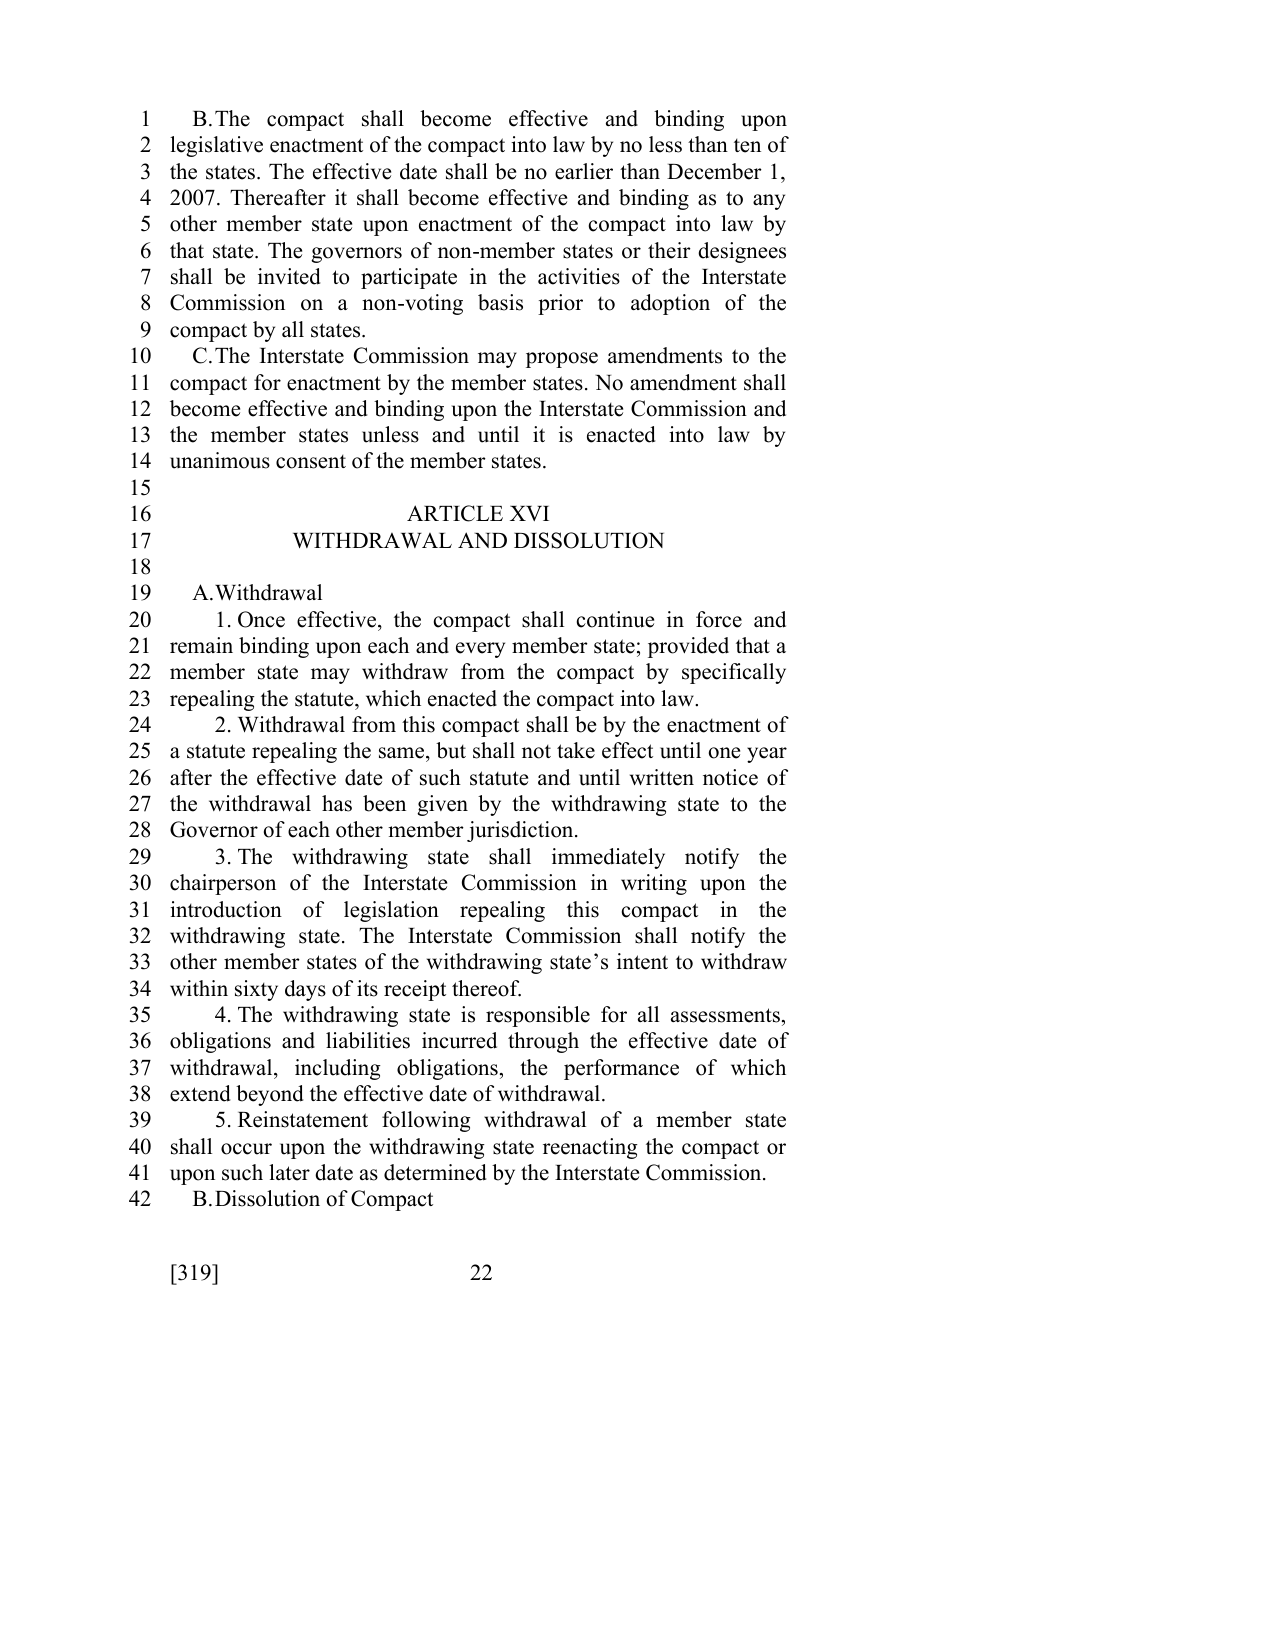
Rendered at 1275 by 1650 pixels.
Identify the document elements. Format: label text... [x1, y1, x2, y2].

text 4. The withdrawing state is responsible for all assessments, obligations and liabilities incurred through the effective date of withdrawal, including obligations, the performance of which extend beyond the effective date of withdrawal. [169, 1001, 787, 1106]
text C. The Interstate Commission may propose amendments to the compact for enactment by the member states. No amendment shall become effective and binding upon the Interstate Commission and the member states unless and until it is enacted into law by unanimous consent of the member states. [169, 342, 787, 474]
text WITHDRAWAL AND DISSOLUTION [169, 527, 787, 553]
text 2. Withdrawal from this compact shall be by the enactment of a statute repealing the same, but shall not take effect until one year after the effective date of such statute and until written notice of the withdrawal has been given by the withdrawing state to the Governor of each other member jurisdiction. [169, 711, 787, 843]
text 1. Once effective, the compact shall continue in force and remain binding upon each and every member state; provided that a member state may withdraw from the compact by specifically repealing the statute, which enacted the compact into law. [169, 606, 787, 711]
text ARTICLE XVI [169, 500, 787, 527]
text A. Withdrawal [169, 579, 787, 606]
text 3. The withdrawing state shall immediately notify the chairperson of the Interstate Commission in writing upon the introduction of legislation repealing this compact in the withdrawing state. The Interstate Commission shall notify the other member states of the withdrawing state’s intent to withdraw within sixty days of its receipt thereof. [169, 843, 787, 1001]
text B. The compact shall become effective and binding upon legislative enactment of the compact into law by no less than ten of the states. The effective date shall be no earlier than December 1, 2007. Thereafter it shall become effective and binding as to any other member state upon enactment of the compact into law by that state. The governors of non-member states or their designees shall be invited to participate in the activities of the Interstate Commission on a non-voting basis prior to adoption of the compact by all states. [169, 105, 787, 342]
text B. Dissolution of Compact [169, 1186, 787, 1212]
text 5. Reinstatement following withdrawal of a member state shall occur upon the withdrawing state reenacting the compact or upon such later date as determined by the Interstate Commission. [169, 1106, 787, 1186]
